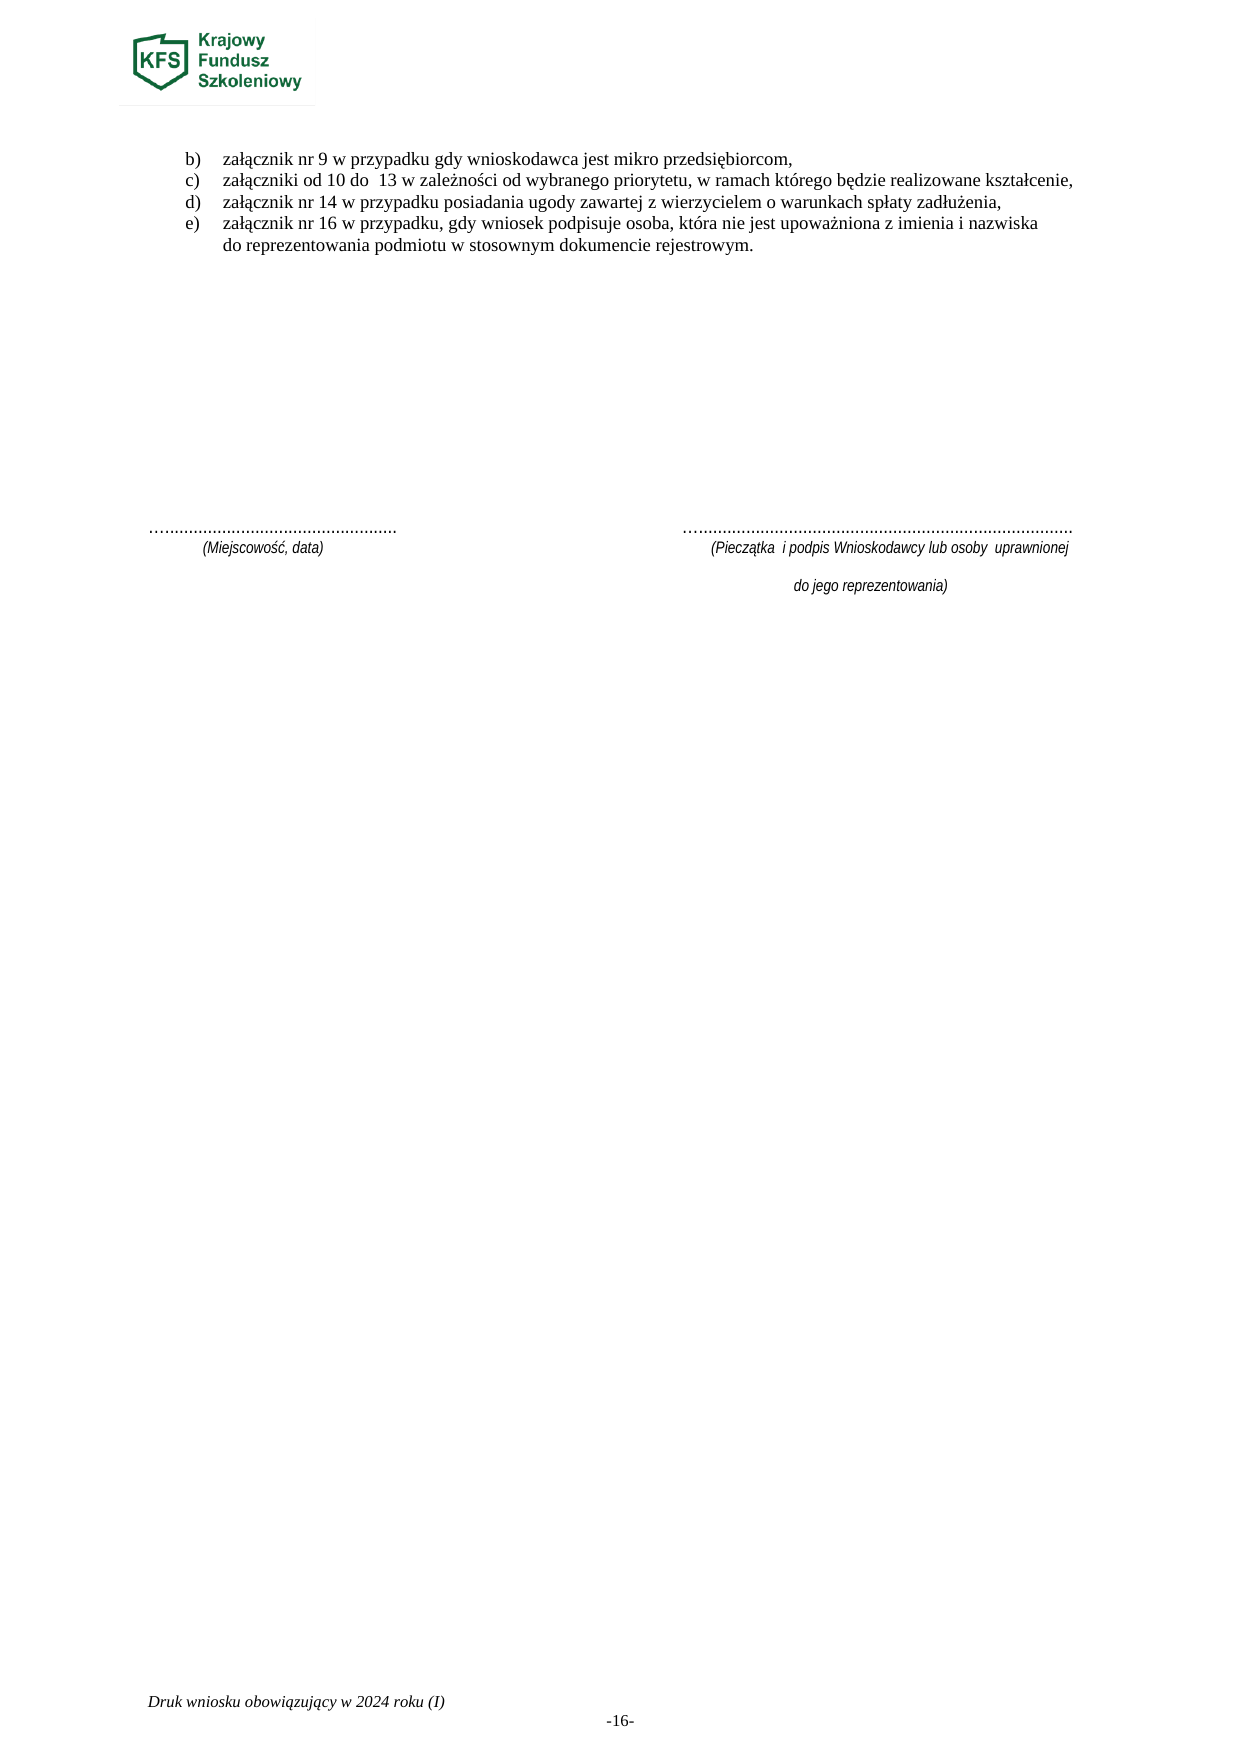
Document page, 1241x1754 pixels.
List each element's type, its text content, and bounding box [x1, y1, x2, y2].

text (Miejscowość, data) (Pieczątka i podpis Wnioskodawcy lub osoby uprawnionej do jego reprezentowania) [148, 537, 1093, 595]
list załącznik nr 16 w przypadku, gdy wniosek podpisuje osoba, która nie jest upoważniona z imienia i nazwiska do reprezentowania podmiotu w stosownym dokumencie rejestrowym. [185, 212, 1093, 255]
list załączniki od 10 do 13 w zależności od wybranego priorytetu, w ramach którego będzie realizowane kształcenie, [185, 169, 1093, 191]
picture [118, 17, 315, 106]
text …................................................. …............................................................................... [148, 471, 1093, 537]
list załącznik nr 14 w przypadku posiadania ugody zawartej z wierzycielem o warunkach spłaty zadłużenia, [185, 191, 1093, 212]
list załącznik nr 9 w przypadku gdy wnioskodawca jest mikro przedsiębiorcom, [185, 148, 1093, 169]
